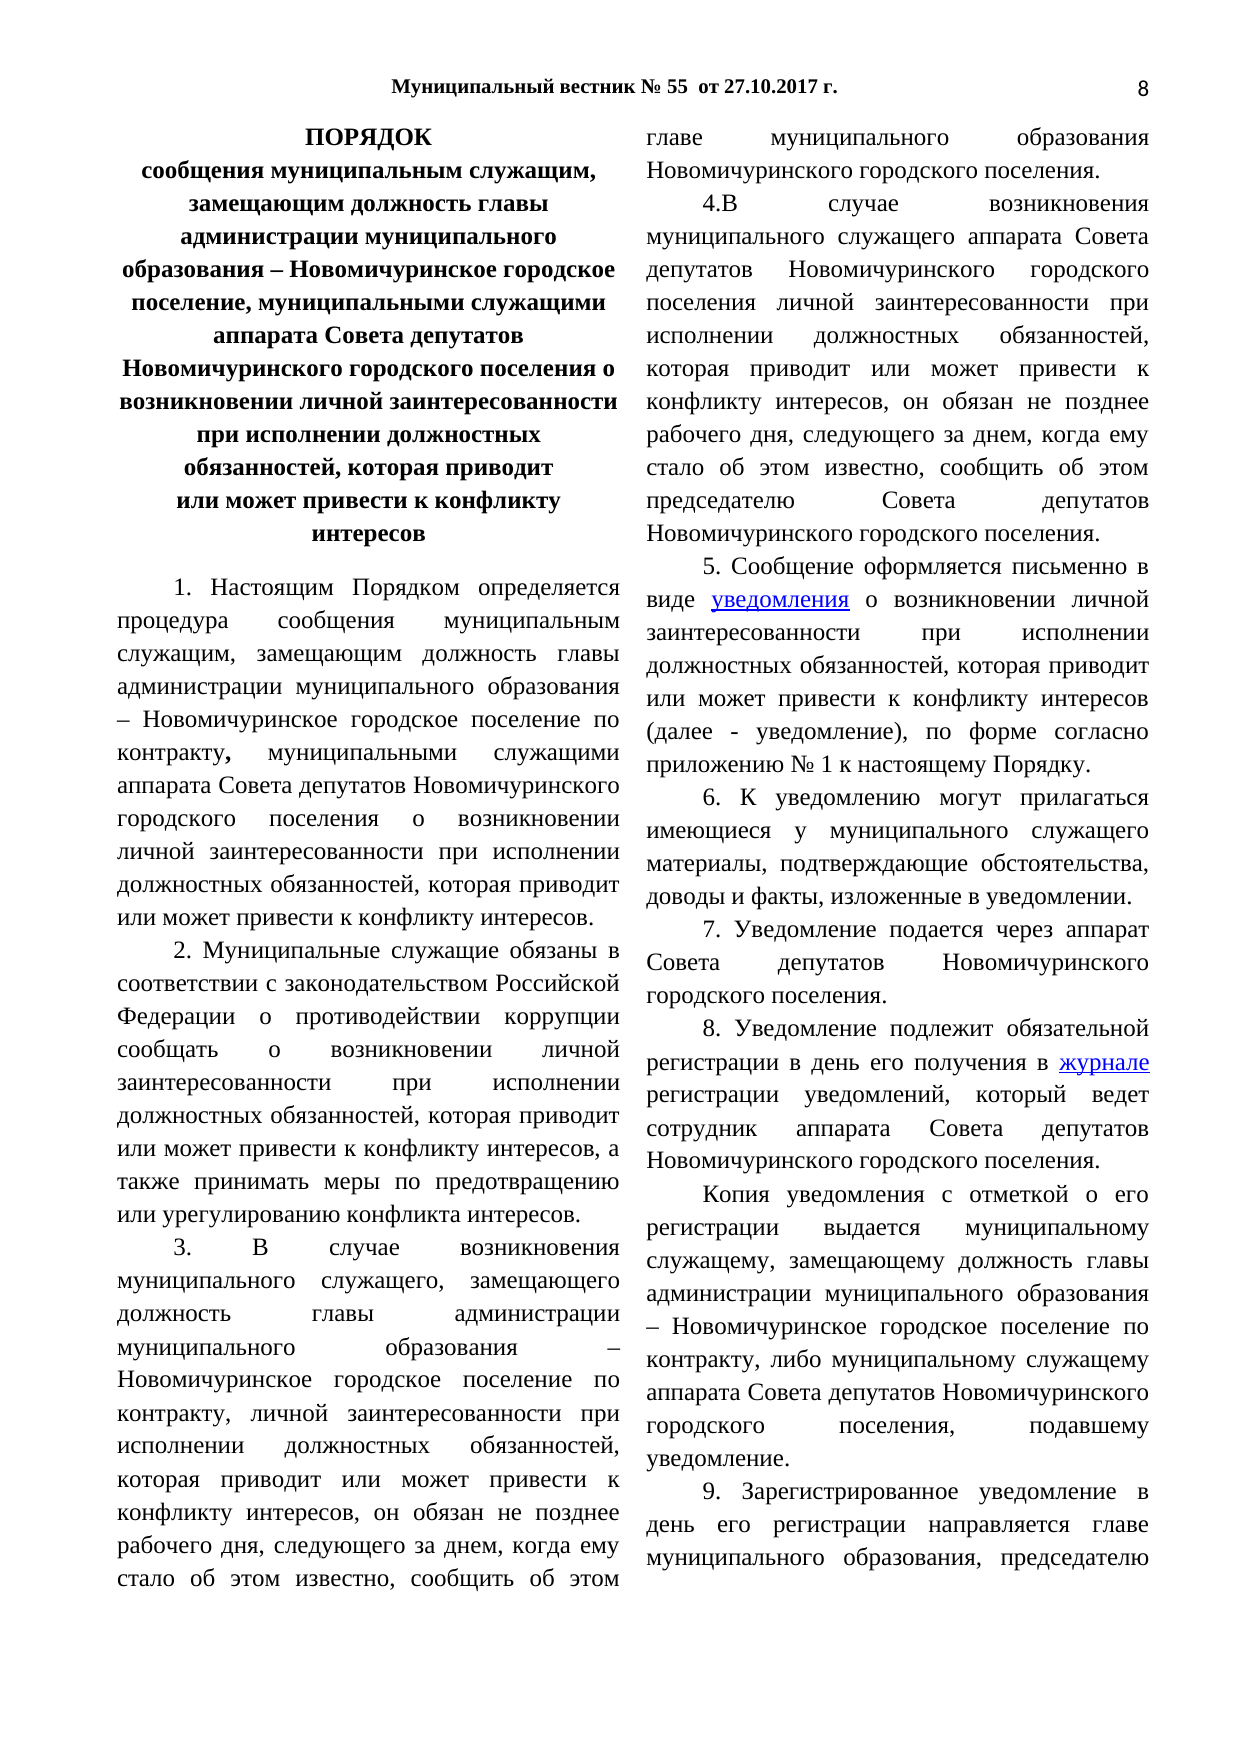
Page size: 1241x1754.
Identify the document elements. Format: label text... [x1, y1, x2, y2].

text Копия уведомления с отметкой о его регистрации выдается муниципальному служащему, замещающему должность главы администрации муниципального образования – Новомичуринское городское поселение по контракту, либо муниципальному служащему аппарата Совета депутатов Новомичуринского городского поселения, подавшему уведомление. [646, 1179, 1149, 1472]
text 6. К уведомлению могут прилагаться имеющиеся у муниципального служащего материалы, подтверждающие обстоятельства, доводы и факты, изложенные в уведомлении. [646, 782, 1149, 910]
text 8. Уведомление подлежит обязательной регистрации в день его получения в журнале регистрации уведомлений, который ведет сотрудник аппарата Совета депутатов Новомичуринского городского поселения. [646, 1013, 1149, 1174]
text 3. В случае возникновения муниципального служащего, замещающего должность главы администрации муниципального образования – Новомичуринское городское поселение по контракту, личной заинтересованности при исполнении должностных обязанностей, которая приводит или может привести к конфликту интересов, он обязан не позднее рабочего дня, следующего за днем, когда ему стало об этом известно, сообщить об этом главе муниципального образования Новомичуринского городского поселения. [117, 1232, 620, 1591]
text при исполнении должностных обязанностей, которая приводит [117, 419, 620, 481]
text 1. Настоящим Порядком определяется процедура сообщения муниципальным служащим, замещающим должность главы администрации муниципального образования – Новомичуринское городское поселение по контракту, муниципальными служащими аппарата Совета депутатов Новомичуринского городского поселения о возникновении личной заинтересованности при исполнении должностных обязанностей, которая приводит или может привести к конфликту интересов. [117, 572, 620, 931]
text сообщения муниципальным служащим, замещающим должность главы администрации муниципального образования – Новомичуринское городское поселение, муниципальными служащими аппарата Совета депутатов Новомичуринского городского поселения о возникновении личной заинтересованности [117, 155, 620, 415]
text или может привести к конфликту интересов [117, 485, 620, 547]
text 7. Уведомление подается через аппарат Совета депутатов Новомичуринского городского поселения. [646, 914, 1149, 1009]
text 4.В случае возникновения муниципального служащего аппарата Совета депутатов Новомичуринского городского поселения личной заинтересованности при исполнении должностных обязанностей, которая приводит или может привести к конфликту интересов, он обязан не позднее рабочего дня, следующего за днем, когда ему стало об этом известно, сообщить об этом председателю Совета депутатов Новомичуринского городского поселения. [646, 188, 1149, 547]
text 3. В случае возникновения муниципального служащего, замещающего должность главы администрации муниципального образования – Новомичуринское городское поселение по контракту, личной заинтересованности при исполнении должностных обязанностей, которая приводит или может привести к конфликту интересов, он обязан не позднее рабочего дня, следующего за днем, когда ему стало об этом известно, сообщить об этом главе муниципального образования Новомичуринского городского поселения. [646, 122, 1149, 184]
text 5. Сообщение оформляется письменно в виде уведомления о возникновении личной заинтересованности при исполнении должностных обязанностей, которая приводит или может привести к конфликту интересов (далее - уведомление), по форме согласно приложению № 1 к настоящему Порядку. [646, 551, 1149, 778]
text 2. Муниципальные служащие обязаны в соответствии с законодательством Российской Федерации о противодействии коррупции сообщать о возникновении личной заинтересованности при исполнении должностных обязанностей, которая приводит или может привести к конфликту интересов, а также принимать меры по предотвращению или урегулированию конфликта интересов. [117, 935, 620, 1228]
text ПОРЯДОК [117, 122, 620, 151]
